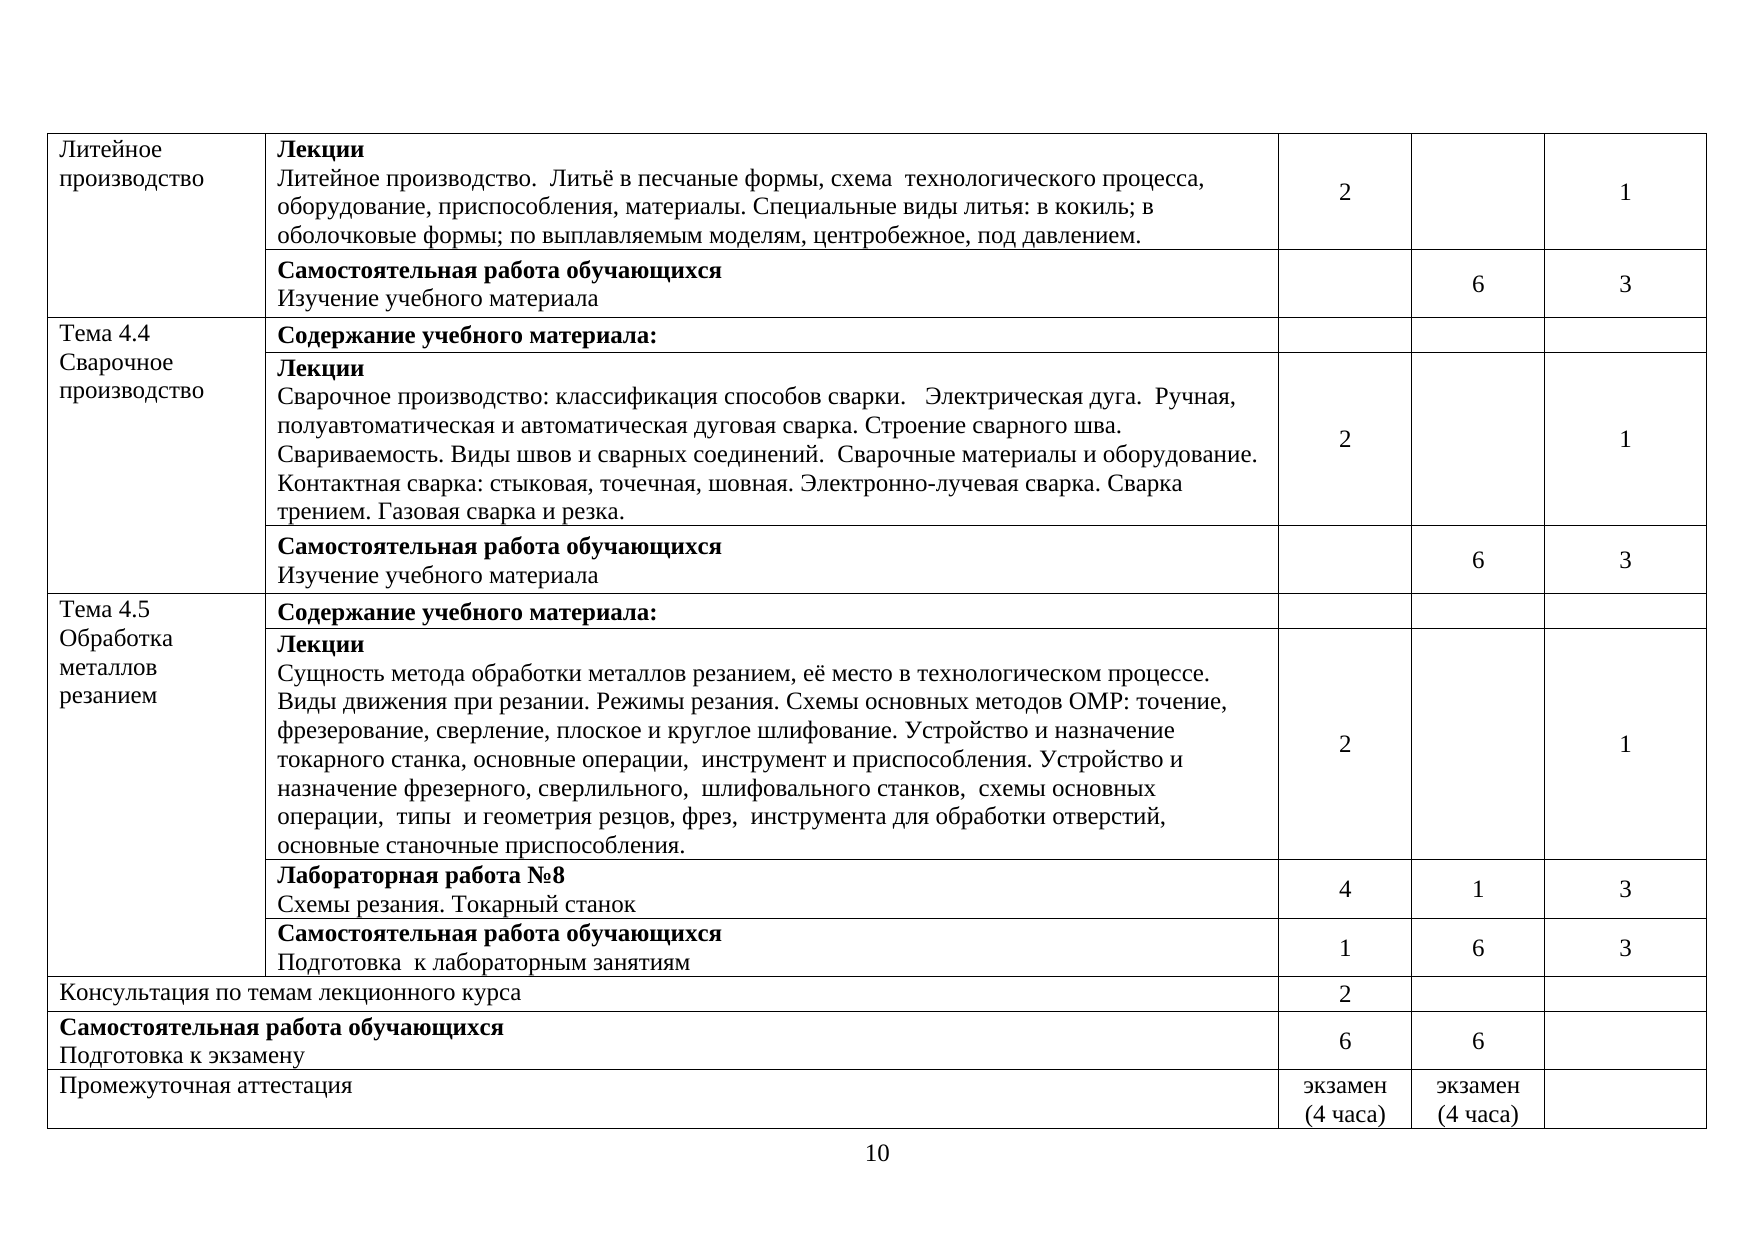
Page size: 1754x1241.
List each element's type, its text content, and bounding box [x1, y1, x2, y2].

table_cell [1279, 594, 1411, 628]
table_cell [1412, 353, 1544, 525]
table_cell Содержание учебного материала: [266, 318, 1278, 352]
table_cell Содержание учебного материала: [266, 594, 1278, 628]
table_cell [1279, 318, 1411, 352]
table_cell 6 [1412, 1012, 1544, 1069]
table_cell 6 [1279, 1012, 1411, 1069]
table_cell 1 [1545, 134, 1706, 249]
table_cell Тема 4.4 Сварочное производство [48, 318, 265, 593]
table_cell 2 [1279, 977, 1411, 1011]
table_cell 3 [1545, 919, 1706, 976]
table_cell Самостоятельная работа обучающихся Подготовка к лабораторным занятиям [266, 919, 1278, 976]
table_cell [1412, 594, 1544, 628]
table_cell Лабораторная работа №8 Схемы резания. Токарный станок [266, 860, 1278, 917]
table_cell [1545, 1070, 1706, 1128]
table_cell Самостоятельная работа обучающихся Изучение учебного материала [266, 250, 1278, 317]
table_cell 1 [1545, 353, 1706, 525]
table_cell 4 [1279, 860, 1411, 917]
table_cell [1412, 977, 1544, 1011]
table_cell [1412, 318, 1544, 352]
table_cell Промежуточная аттестация [48, 1070, 1278, 1128]
table_cell 3 [1545, 526, 1706, 593]
table_cell экзамен (4 часа) [1279, 1070, 1411, 1128]
table_cell Лекции Сварочное производство: классификация способов сварки. Электрическая дуга. Ручная, полуавтоматическая и автоматическая дуговая сварка. Строение сварного шва. Свариваемость. Виды швов и сварных соединений. Сварочные материалы и оборудование. Контактная сварка: стыковая, точечная, шовная. Электронно-лучевая сварка. Сварка трением. Газовая сварка и резка. [266, 353, 1278, 525]
table_cell [1545, 977, 1706, 1011]
table_cell Консультация по темам лекционного курса [48, 977, 1278, 1011]
table_cell 3 [1545, 250, 1706, 317]
table_cell [1279, 526, 1411, 593]
table_cell 1 [1279, 919, 1411, 976]
table_cell [1412, 134, 1544, 249]
table_cell Тема 4.5 Обработка металлов резанием [48, 594, 265, 976]
table_cell экзамен (4 часа) [1412, 1070, 1544, 1128]
table_cell 2 [1279, 353, 1411, 525]
table_cell Лекции Литейное производство. Литьё в песчаные формы, схема технологического процесса, оборудование, приспособления, материалы. Специальные виды литья: в кокиль; в оболочковые формы; по выплавляемым моделям, центробежное, под давлением. [266, 134, 1278, 249]
table_cell [1412, 629, 1544, 859]
table_cell 6 [1412, 526, 1544, 593]
table_cell Самостоятельная работа обучающихся Изучение учебного материала [266, 526, 1278, 593]
table_cell 1 [1412, 860, 1544, 917]
table_cell 6 [1412, 250, 1544, 317]
table_cell [1545, 318, 1706, 352]
table_cell 3 [1545, 860, 1706, 917]
table_cell 2 [1279, 134, 1411, 249]
table_cell Самостоятельная работа обучающихся Подготовка к экзамену [48, 1012, 1278, 1069]
table_cell 1 [1545, 629, 1706, 859]
table_cell 2 [1279, 629, 1411, 859]
table_cell [1279, 250, 1411, 317]
table_cell Лекции Сущность метода обработки металлов резанием, её место в технологическом процессе. Виды движения при резании. Режимы резания. Схемы основных методов ОМР: точение, фрезерование, сверление, плоское и круглое шлифование. Устройство и назначение токарного станка, основные операции, инструмент и приспособления. Устройство и назначение фрезерного, сверлильного, шлифовального станков, схемы основных операции, типы и геометрия резцов, фрез, инструмента для обработки отверстий, основные станочные приспособления. [266, 629, 1278, 859]
table_cell [1545, 594, 1706, 628]
table_cell [1545, 1012, 1706, 1069]
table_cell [48, 134, 265, 317]
table_cell 6 [1412, 919, 1544, 976]
